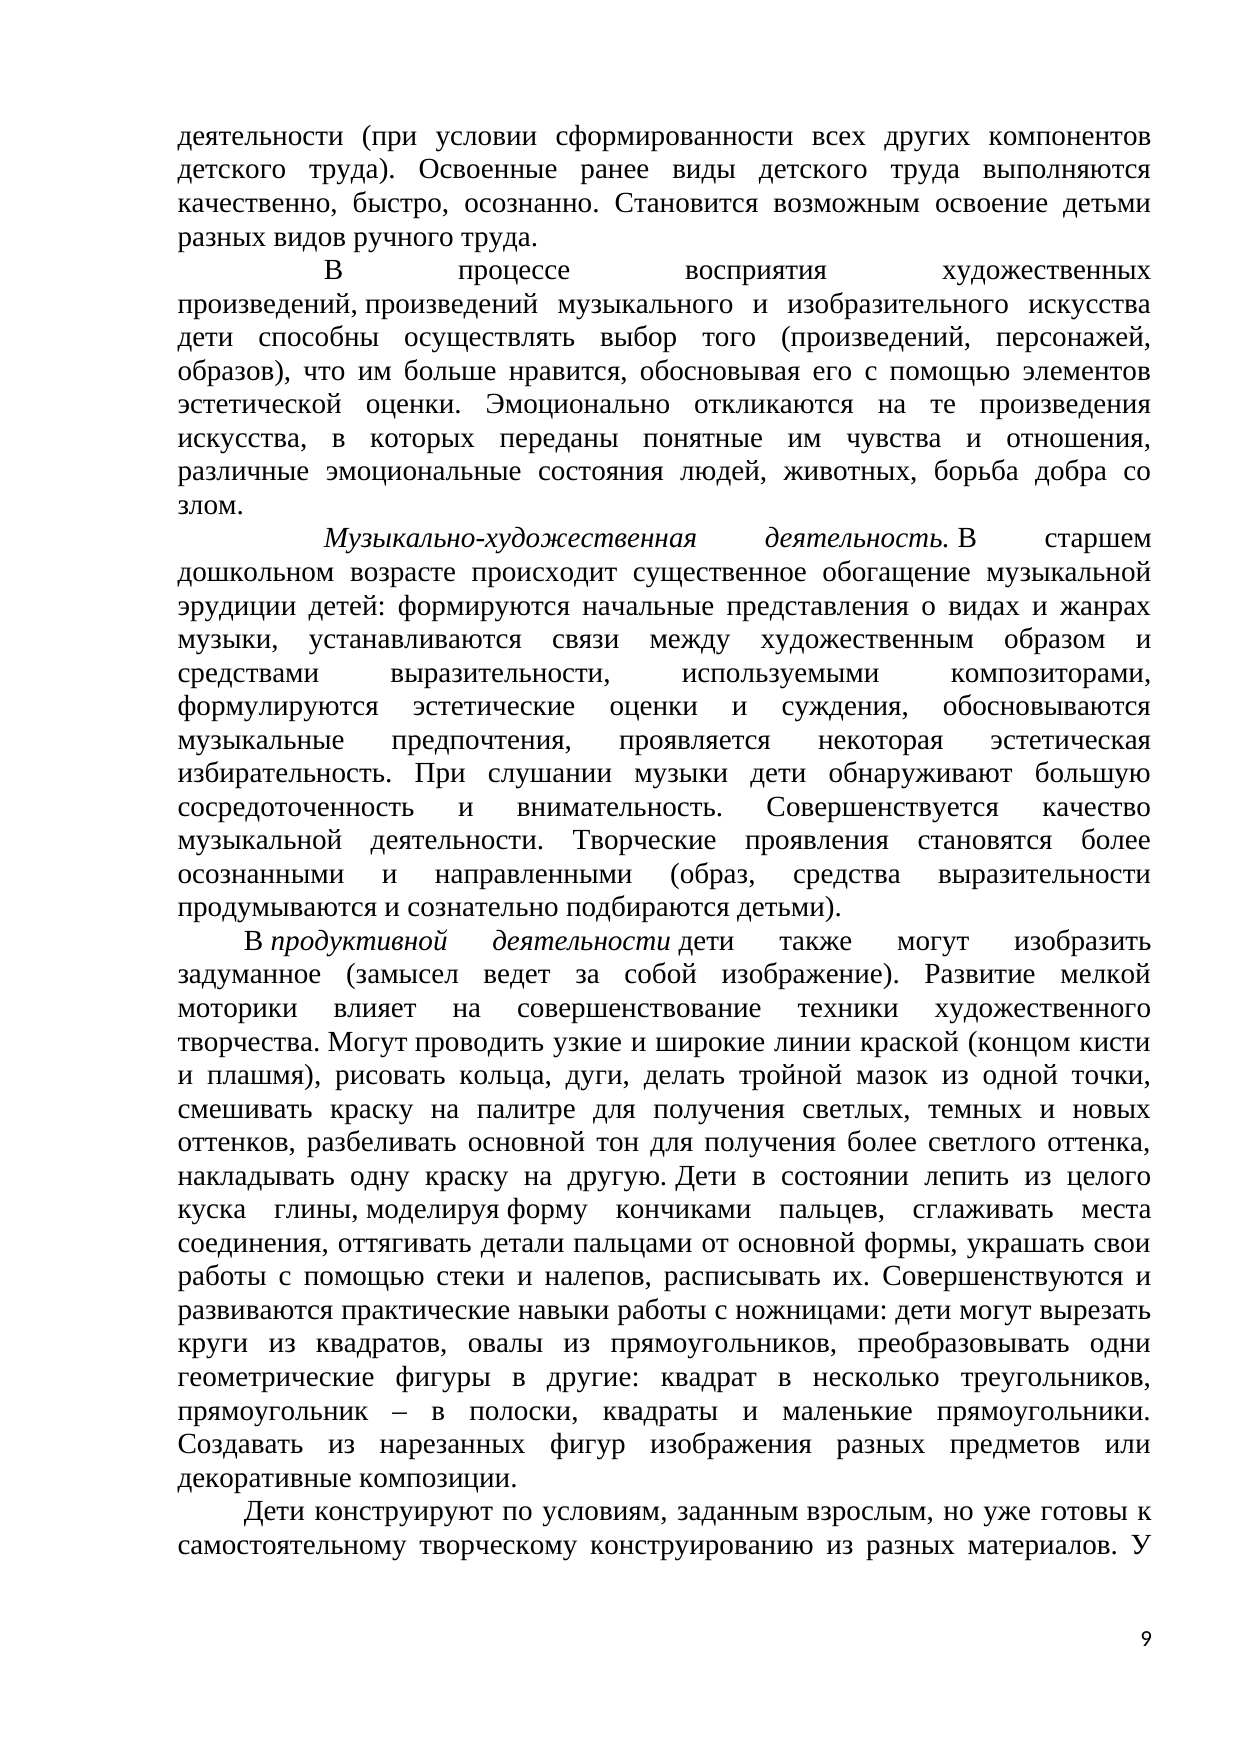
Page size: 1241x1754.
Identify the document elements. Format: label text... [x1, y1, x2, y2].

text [177, 118, 1152, 252]
text Музыкально-художественная деятельность. В старшем дошкольном возрасте происходит существенное обогащение музыкальной эрудиции детей: формируются начальные представления о видах и жанрах музыки, устанавливаются связи между художественным образом и средствами выразительности, используемыми композиторами, формулируются эстетические оценки и суждения, обосновываются музыкальные предпочтения, проявляется некоторая эстетическая избирательность. При слушании музыки дети обнаруживают большую сосредоточенность и внимательность. Совершенствуется качество музыкальной деятельности. Творческие проявления становятся более осознанными и направленными (образ, средства выразительности продумываются и сознательно подбираются детьми). [177, 521, 1152, 923]
text В продуктивной деятельности дети также могут изобразить задуманное (замысел ведет за собой изображение). Развитие мелкой моторики влияет на совершенствование техники художественного творчества. Могут проводить узкие и широкие линии краской (концом кисти и плашмя), рисовать кольца, дуги, делать тройной мазок из одной точки, смешивать краску на палитре для получения светлых, темных и новых оттенков, разбеливать основной тон для получения более светлого оттенка, накладывать одну краску на другую. Дети в состоянии лепить из целого куска глины, моделируя форму кончиками пальцев, сглаживать места соединения, оттягивать детали пальцами от основной формы, украшать свои работы с помощью стеки и налепов, расписывать их. Совершенствуются и развиваются практические навыки работы с ножницами: дети могут вырезать круги из квадратов, овалы из прямоугольников, преобразовывать одни геометрические фигуры в другие: квадрат в несколько треугольников, прямоугольник – в полоски, квадраты и маленькие прямоугольники. Создавать из нарезанных фигур изображения разных предметов или декоративные композиции. [177, 923, 1152, 1493]
text В процессе восприятия художественных произведений, произведений музыкального и изобразительного искусства дети способны осуществлять выбор того (произведений, персонажей, образов), что им больше нравится, обосновывая его с помощью элементов эстетической оценки. Эмоционально откликаются на те произведения искусства, в которых переданы понятные им чувства и отношения, различные эмоциональные состояния людей, животных, борьба добра со злом. [177, 252, 1152, 521]
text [177, 1493, 1152, 1560]
